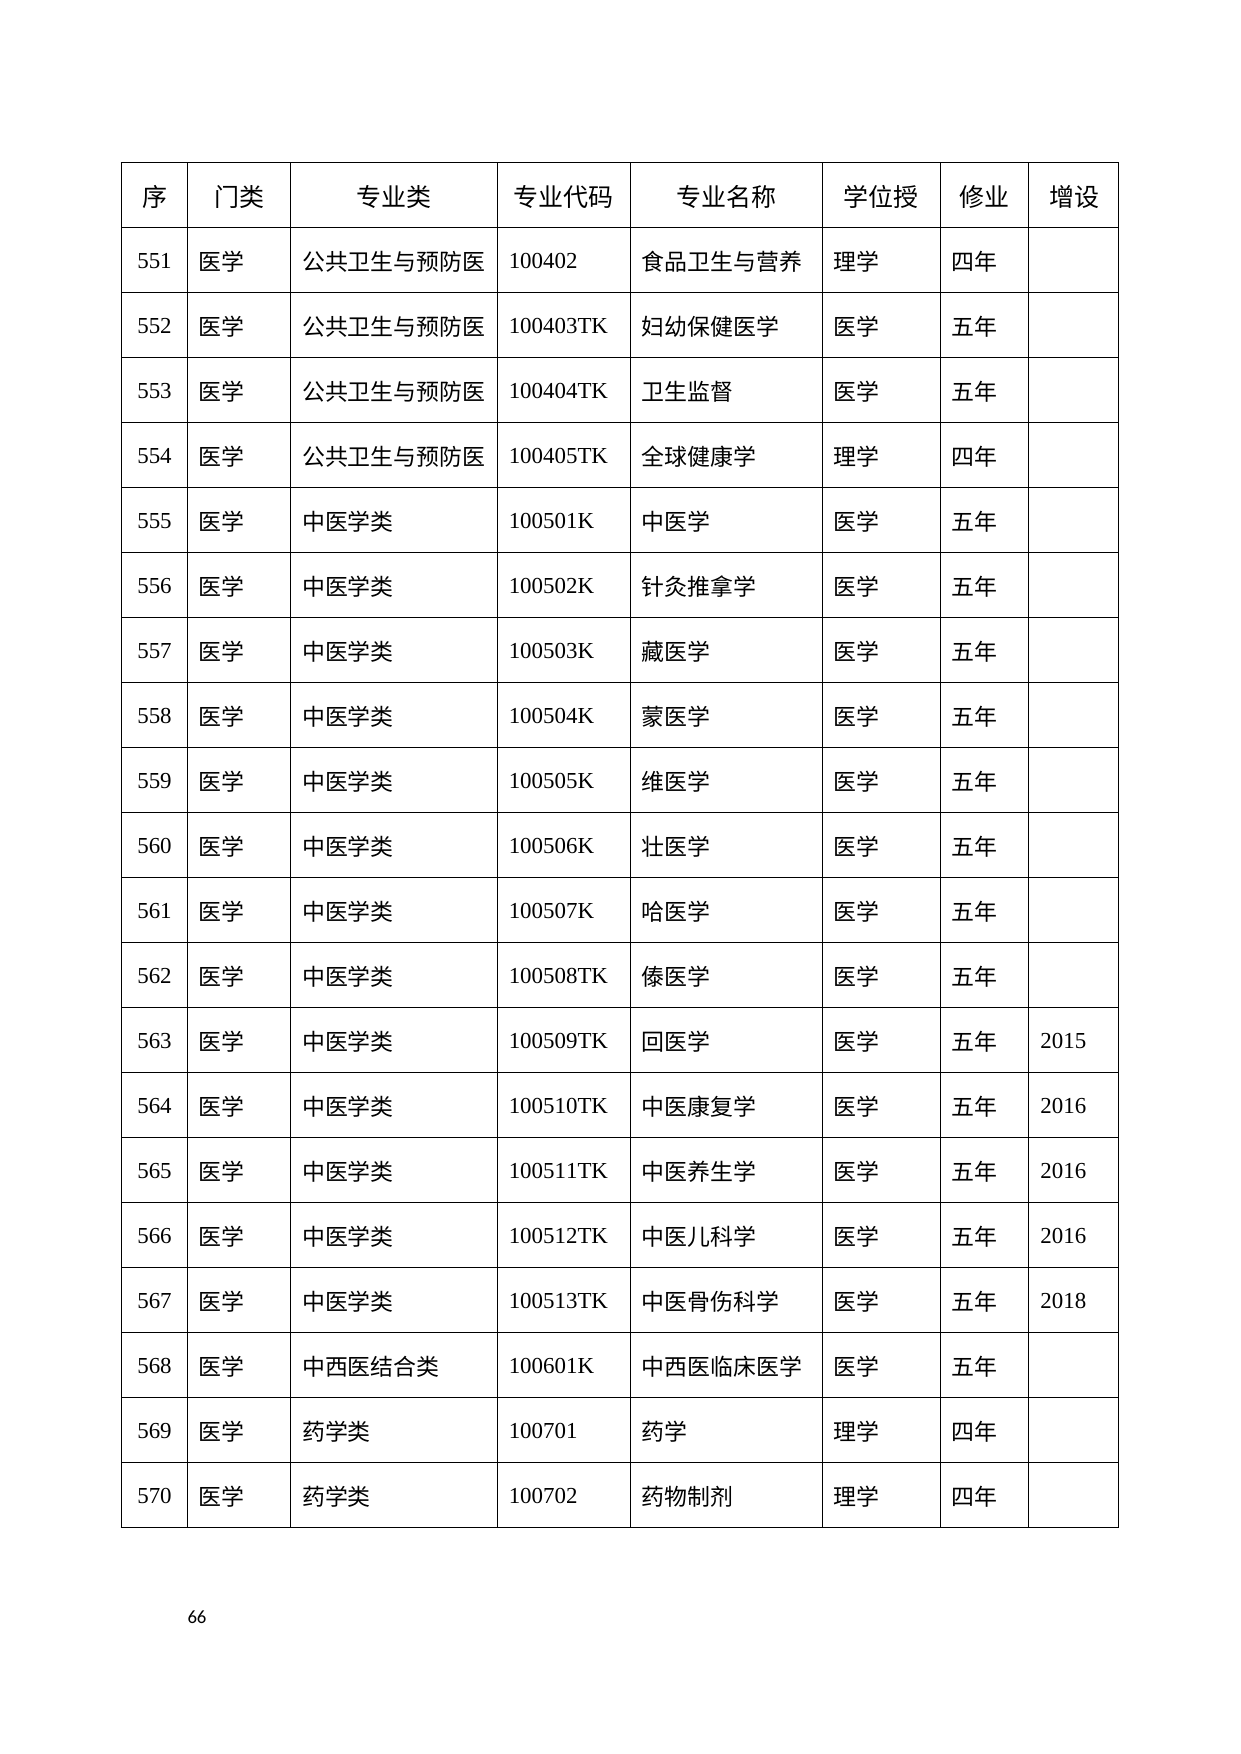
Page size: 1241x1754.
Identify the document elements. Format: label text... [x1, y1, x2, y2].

table_cell 100508TK [498, 943, 630, 1007]
table_cell 五年 [941, 553, 1028, 617]
table_cell 医学 [188, 1138, 290, 1202]
table_cell 中医康复学 [631, 1073, 822, 1137]
table_header 专业名称 [631, 163, 822, 227]
table_cell 公共卫生与预防医学类 [291, 358, 497, 422]
table_cell 医学 [188, 1203, 290, 1267]
table_cell 562 [122, 943, 187, 1007]
table_cell 医学 [823, 1073, 940, 1137]
table_cell 医学 [823, 878, 940, 942]
table_cell 554 [122, 423, 187, 487]
table_header 序号 [122, 163, 187, 227]
table_cell 医学 [823, 1008, 940, 1072]
table_cell 568 [122, 1333, 187, 1397]
table_cell 557 [122, 618, 187, 682]
table_cell 100404TK [498, 358, 630, 422]
table_cell 公共卫生与预防医学类 [291, 293, 497, 357]
table_cell 医学 [188, 813, 290, 877]
table_header 专业代码 [498, 163, 630, 227]
table_cell 中医骨伤科学 [631, 1268, 822, 1332]
table_cell 医学 [823, 683, 940, 747]
table_cell 566 [122, 1203, 187, 1267]
table_cell 100503K [498, 618, 630, 682]
table_cell 565 [122, 1138, 187, 1202]
table_cell [1029, 553, 1118, 617]
table_cell 100507K [498, 878, 630, 942]
table_cell [1029, 293, 1118, 357]
table_cell 壮医学 [631, 813, 822, 877]
table_cell 医学 [188, 423, 290, 487]
table_cell 567 [122, 1268, 187, 1332]
table_cell 中医学类 [291, 1073, 497, 1137]
table_cell 理学 [823, 228, 940, 292]
table_cell 蒙医学 [631, 683, 822, 747]
table_cell 医学 [188, 943, 290, 1007]
table_cell 药学类 [291, 1398, 497, 1462]
table_cell 四年 [941, 1463, 1028, 1527]
table_cell 四年 [941, 1398, 1028, 1462]
table_cell 卫生监督 [631, 358, 822, 422]
table_cell [1029, 618, 1118, 682]
table_cell 医学 [188, 358, 290, 422]
table_cell 理学 [823, 1398, 940, 1462]
table_cell 五年 [941, 1203, 1028, 1267]
table_cell 五年 [941, 1138, 1028, 1202]
table_cell 医学 [188, 1073, 290, 1137]
table_cell 中医学类 [291, 878, 497, 942]
table_cell 中医学类 [291, 1203, 497, 1267]
table_cell 食品卫生与营养学 [631, 228, 822, 292]
table_cell 中医学类 [291, 618, 497, 682]
table_cell 四年 [941, 228, 1028, 292]
table_cell 藏医学 [631, 618, 822, 682]
table_header 专业类 [291, 163, 497, 227]
table_cell 五年 [941, 618, 1028, 682]
table_cell 中医学类 [291, 943, 497, 1007]
table_header 门类 [188, 163, 290, 227]
table_cell 医学 [823, 618, 940, 682]
table_cell 552 [122, 293, 187, 357]
table_cell 100403TK [498, 293, 630, 357]
table_cell 2016 [1029, 1138, 1118, 1202]
table_cell 100701 [498, 1398, 630, 1462]
table_cell 医学 [188, 878, 290, 942]
table_cell 五年 [941, 943, 1028, 1007]
table_cell 医学 [823, 1333, 940, 1397]
table_cell [1029, 1398, 1118, 1462]
table_cell 医学 [188, 683, 290, 747]
table_cell 559 [122, 748, 187, 812]
table_cell 五年 [941, 488, 1028, 552]
table_cell 医学 [188, 553, 290, 617]
table_cell 医学 [188, 1008, 290, 1072]
table_cell 中医学类 [291, 748, 497, 812]
table_cell [1029, 943, 1118, 1007]
table_cell 553 [122, 358, 187, 422]
table_cell 569 [122, 1398, 187, 1462]
table_cell 医学 [823, 1138, 940, 1202]
table_cell 医学 [188, 1333, 290, 1397]
table_cell 医学 [823, 748, 940, 812]
table_cell 100505K [498, 748, 630, 812]
table_cell 医学 [188, 1463, 290, 1527]
table_cell 中西医结合类 [291, 1333, 497, 1397]
table_cell 哈医学 [631, 878, 822, 942]
table_cell 四年 [941, 423, 1028, 487]
table_cell 中医学类 [291, 813, 497, 877]
table_cell 2016 [1029, 1073, 1118, 1137]
table_cell 医学 [188, 1268, 290, 1332]
table_cell 100702 [498, 1463, 630, 1527]
table_cell [1029, 748, 1118, 812]
table_cell 药物制剂 [631, 1463, 822, 1527]
table_cell 563 [122, 1008, 187, 1072]
table_cell 全球健康学 [631, 423, 822, 487]
table_cell 中西医临床医学 [631, 1333, 822, 1397]
table_cell [1029, 1463, 1118, 1527]
table_cell 药学 [631, 1398, 822, 1462]
table_cell 中医学类 [291, 1008, 497, 1072]
table_cell 100601K [498, 1333, 630, 1397]
table_cell 药学类 [291, 1463, 497, 1527]
table_cell 五年 [941, 1268, 1028, 1332]
table_cell 医学 [823, 293, 940, 357]
table_cell 中医儿科学 [631, 1203, 822, 1267]
table_cell 医学 [188, 293, 290, 357]
table_cell 100402 [498, 228, 630, 292]
table_cell 医学 [188, 488, 290, 552]
table_cell 100501K [498, 488, 630, 552]
table_cell 100510TK [498, 1073, 630, 1137]
table_cell 医学 [188, 618, 290, 682]
table_cell 医学 [823, 1268, 940, 1332]
table_cell 医学 [823, 358, 940, 422]
table_header 修业年限 [941, 163, 1028, 227]
table_cell 中医学类 [291, 488, 497, 552]
table_cell 2018 [1029, 1268, 1118, 1332]
table_cell 五年 [941, 293, 1028, 357]
table_cell 564 [122, 1073, 187, 1137]
table_cell 555 [122, 488, 187, 552]
table_cell 100502K [498, 553, 630, 617]
table_cell 五年 [941, 813, 1028, 877]
table_cell 回医学 [631, 1008, 822, 1072]
table_cell 五年 [941, 748, 1028, 812]
table_cell 针灸推拿学 [631, 553, 822, 617]
table_cell 100511TK [498, 1138, 630, 1202]
table_cell 医学 [823, 1203, 940, 1267]
table_cell 傣医学 [631, 943, 822, 1007]
table_cell 妇幼保健医学 [631, 293, 822, 357]
table_cell [1029, 228, 1118, 292]
table_cell 医学 [188, 228, 290, 292]
table_cell [1029, 683, 1118, 747]
table_cell 理学 [823, 423, 940, 487]
table_cell 100512TK [498, 1203, 630, 1267]
table_cell 570 [122, 1463, 187, 1527]
table_cell 维医学 [631, 748, 822, 812]
table_cell 医学 [823, 553, 940, 617]
table_cell 中医学类 [291, 1268, 497, 1332]
table_cell [1029, 878, 1118, 942]
table_header 增设年份 [1029, 163, 1118, 227]
table_cell [1029, 423, 1118, 487]
table_cell 中医学类 [291, 553, 497, 617]
table_header 学位授予门类 [823, 163, 940, 227]
table_cell 医学 [823, 488, 940, 552]
table_cell 100504K [498, 683, 630, 747]
table_cell 2015 [1029, 1008, 1118, 1072]
table_cell 五年 [941, 1333, 1028, 1397]
table_cell 100513TK [498, 1268, 630, 1332]
table_cell 公共卫生与预防医学类 [291, 423, 497, 487]
table_cell 561 [122, 878, 187, 942]
table_cell 中医学类 [291, 1138, 497, 1202]
table_cell 医学 [823, 813, 940, 877]
table_cell 中医学 [631, 488, 822, 552]
table_cell 医学 [188, 748, 290, 812]
table_cell 五年 [941, 1008, 1028, 1072]
table_cell [1029, 488, 1118, 552]
table_cell 560 [122, 813, 187, 877]
table_cell 中医养生学 [631, 1138, 822, 1202]
table_cell 100405TK [498, 423, 630, 487]
table_cell [1029, 358, 1118, 422]
table_cell 2016 [1029, 1203, 1118, 1267]
table_cell 公共卫生与预防医学类 [291, 228, 497, 292]
table_cell 551 [122, 228, 187, 292]
table_cell 理学 [823, 1463, 940, 1527]
table_cell 100509TK [498, 1008, 630, 1072]
table_cell 五年 [941, 683, 1028, 747]
table_cell 五年 [941, 1073, 1028, 1137]
table_cell 五年 [941, 878, 1028, 942]
table_cell 医学 [188, 1398, 290, 1462]
table_cell 100506K [498, 813, 630, 877]
table_cell [1029, 1333, 1118, 1397]
table_cell 医学 [823, 943, 940, 1007]
table_cell 558 [122, 683, 187, 747]
table_cell 中医学类 [291, 683, 497, 747]
table_cell 556 [122, 553, 187, 617]
table_cell 五年 [941, 358, 1028, 422]
table_cell [1029, 813, 1118, 877]
